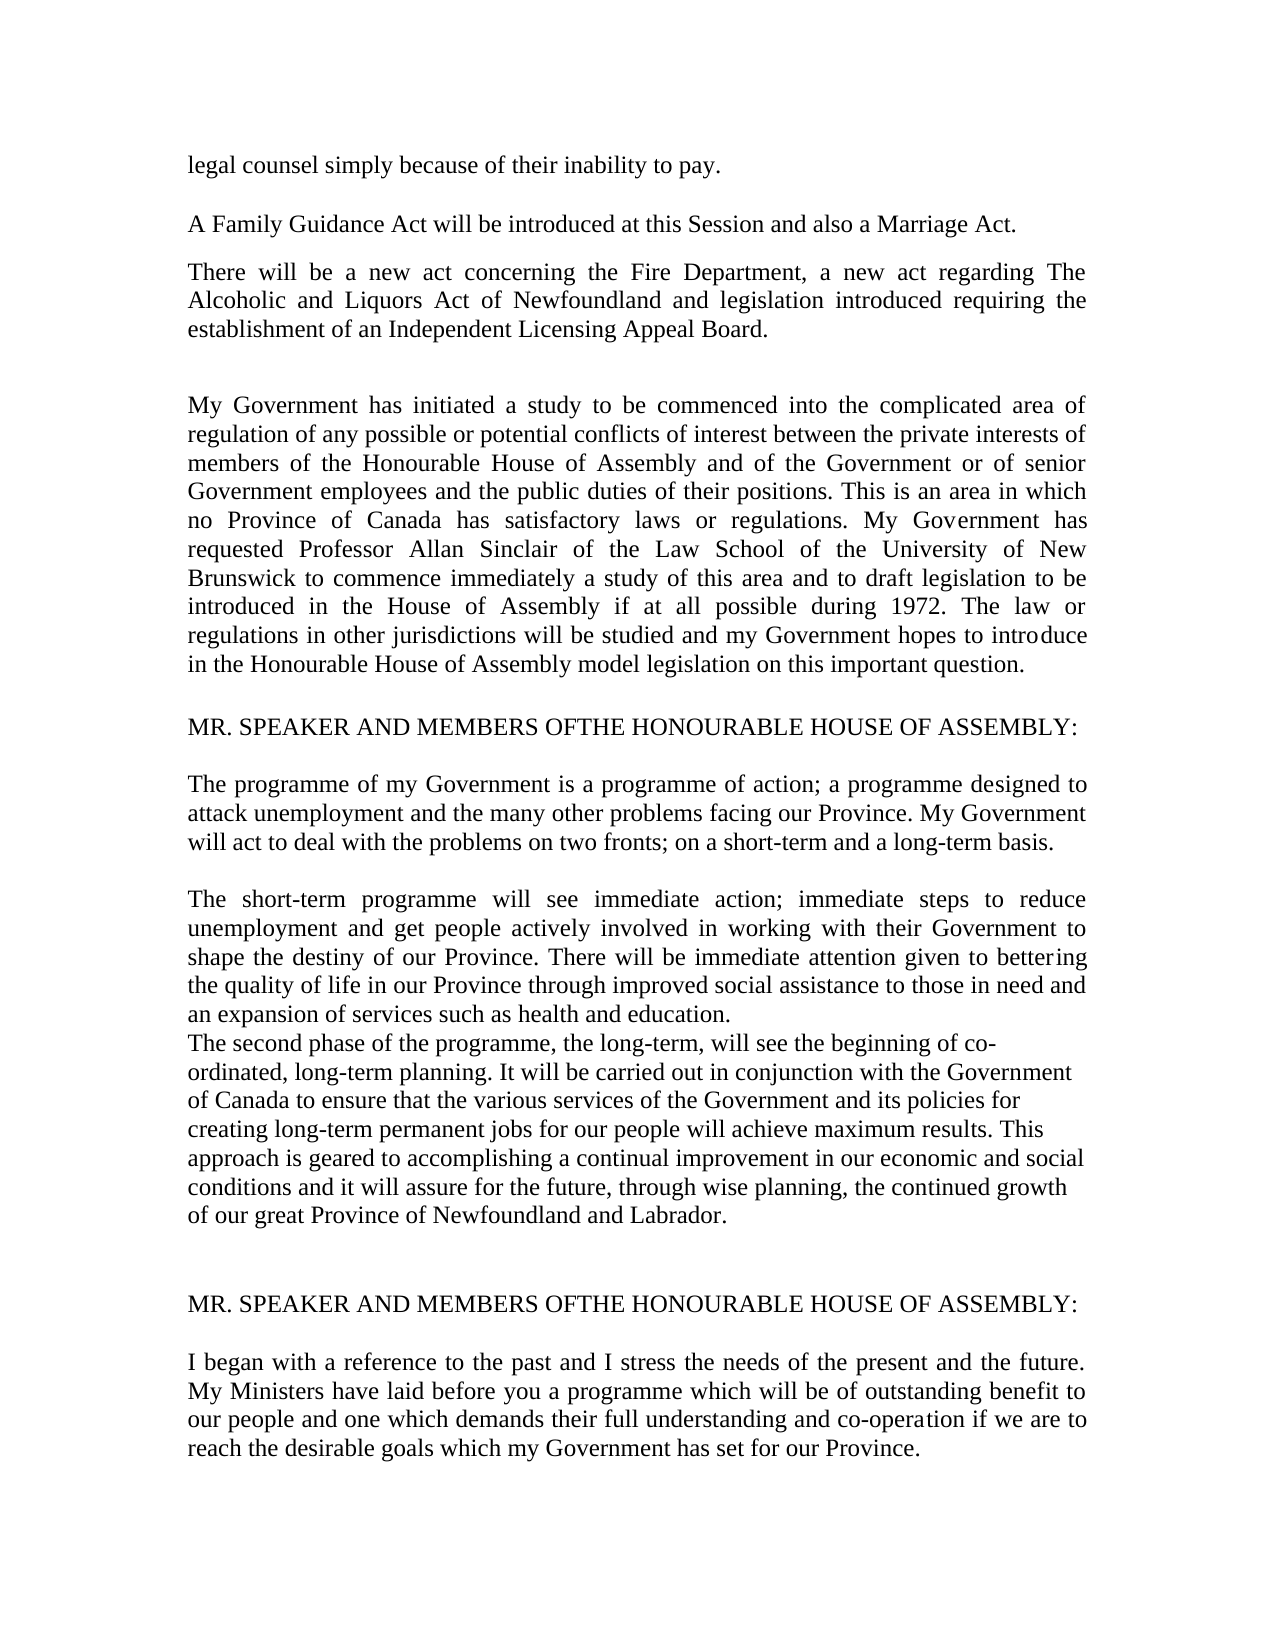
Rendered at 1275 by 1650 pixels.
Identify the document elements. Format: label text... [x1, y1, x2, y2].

text The second phase of the programme, the long-term, will see the beginning of coordinated, long-term planning. It will be carried out in conjunction with the Government of Canada to ensure that the various services of the Government and its policies for creating long-term permanent jobs for our people will achieve maximum results. This approach is geared to accomplishing a continual improvement in our economic and social conditions and it will assure for the future, through wise planning, the continued growth of our great Province of Newfoundland and Labrador. [187, 1028, 1087, 1229]
text The short-term programme will see immediate action; immediate steps to reduce unemployment and get people actively involved in working with their Government to shape the destiny of our Province. There will be immediate attention given to bettering the quality of life in our Province through improved social assistance to those in need and an expansion of services such as health and education. [187, 884, 1087, 1028]
text MR. SPEAKER AND MEMBERS OFTHE HONOURABLE HOUSE OF ASSEMBLY: [187, 712, 1087, 740]
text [187, 150, 1087, 179]
text The programme of my Government is a programme of action; a programme designed to attack unemployment and the many other problems facing our Province. My Government will act to deal with the problems on two fronts; on a short-term and a long-term basis. [187, 769, 1087, 855]
text My Government has initiated a study to be commenced into the complicated area of regulation of any possible or potential conflicts of interest between the private interests of members of the Honourable House of Assembly and of the Government or of senior Government employees and the public duties of their positions. This is an area in which no Province of Canada has satisfactory laws or regulations. My Government has requested Professor Allan Sinclair of the Law School of the University of New Brunswick to commence immediately a study of this area and to draft legislation to be introduced in the House of Assembly if at all possible during 1972. The law or regulations in other jurisdictions will be studied and my Government hopes to introduce in the Honourable House of Assembly model legislation on this important question. [187, 390, 1087, 678]
text There will be a new act concerning the Fire Department, a new act regarding The Alcoholic and Liquors Act of Newfoundland and legislation introduced requiring the establishment of an Independent Licensing Appeal Board. [187, 257, 1087, 343]
text I began with a reference to the past and I stress the needs of the present and the future. My Ministers have laid before you a programme which will be of outstanding benefit to our people and one which demands their full understanding and co-operation if we are to reach the desirable goals which my Government has set for our Province. [187, 1347, 1087, 1462]
text A Family Guidance Act will be introduced at this Session and also a Marriage Act. [187, 209, 1087, 238]
text MR. SPEAKER AND MEMBERS OFTHE HONOURABLE HOUSE OF ASSEMBLY: [187, 1289, 1087, 1317]
